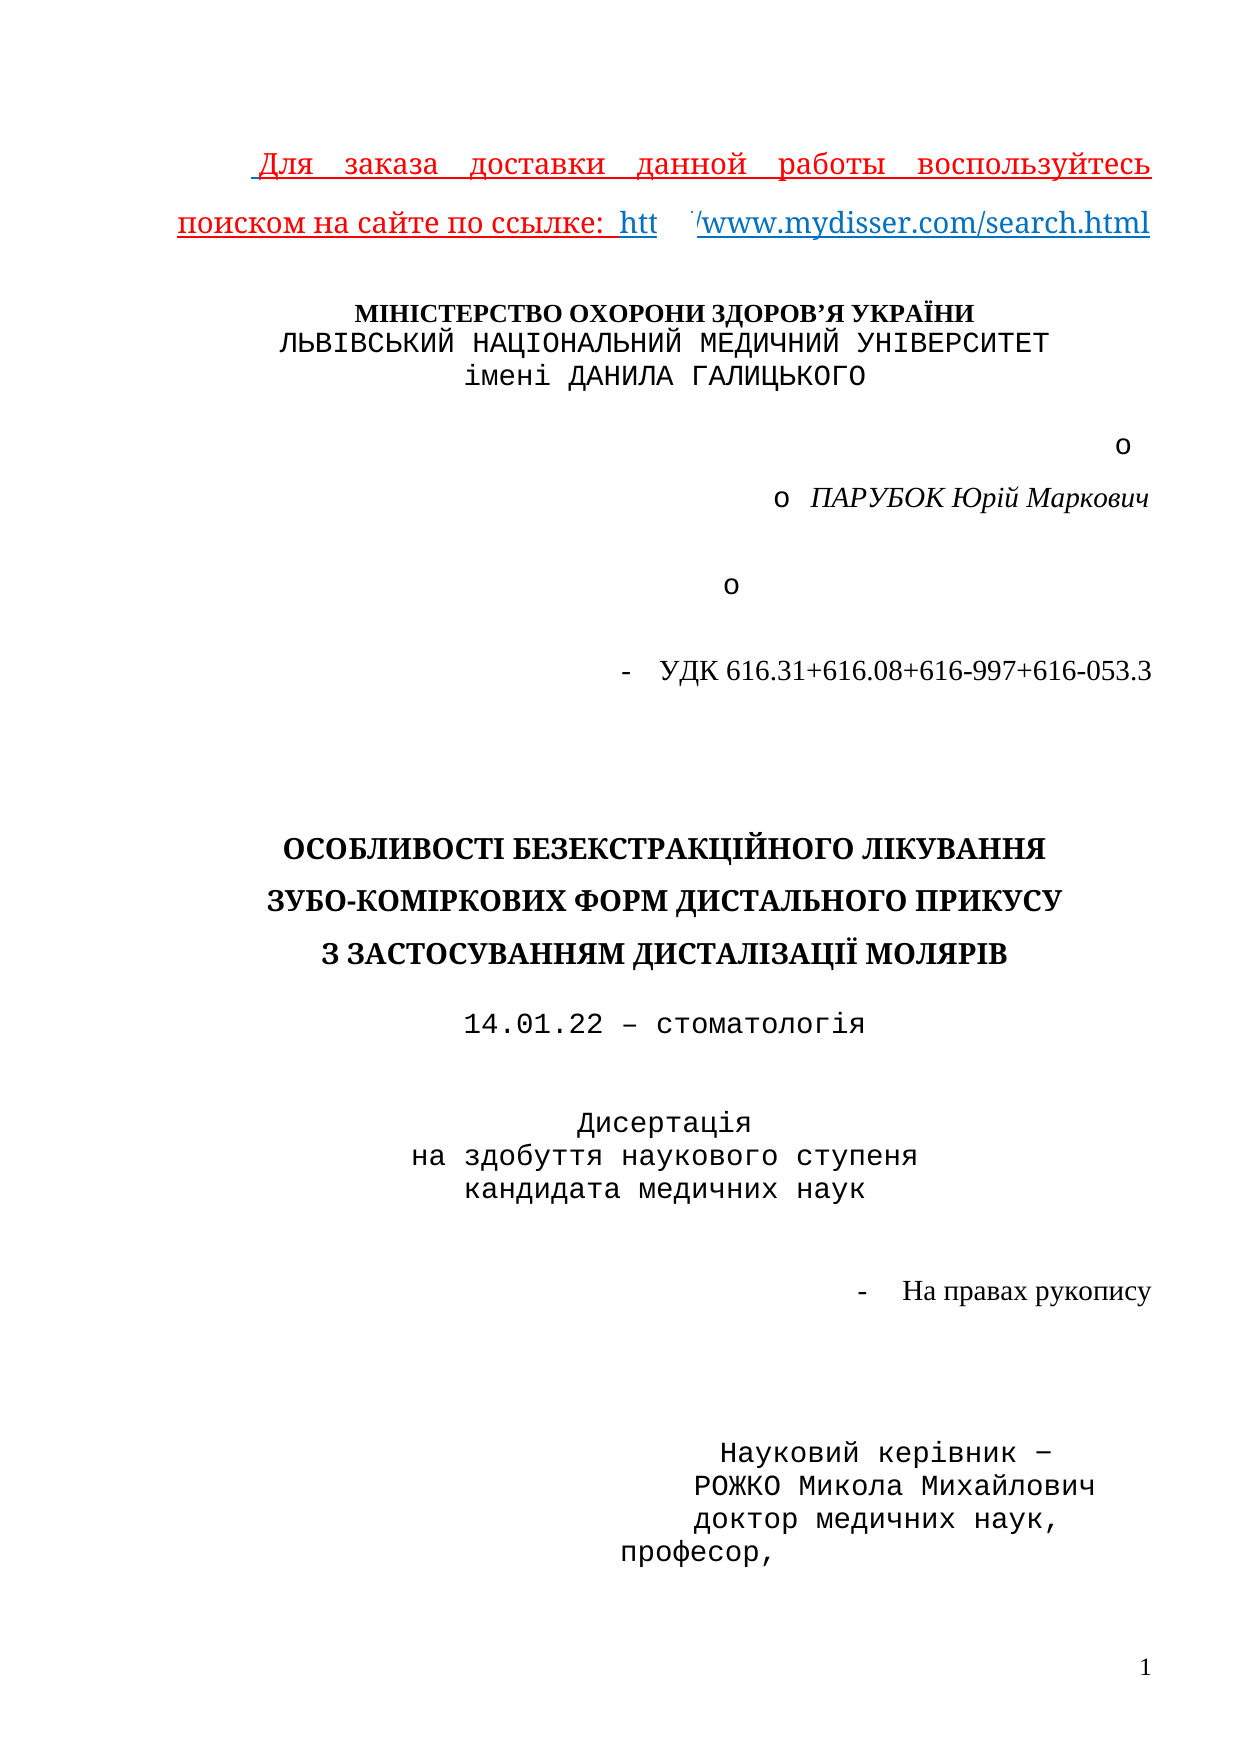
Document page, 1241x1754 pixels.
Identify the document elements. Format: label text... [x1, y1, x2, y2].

subtitle УДК 616.31+616.08+616-997+616-053.3 [319, 653, 1152, 687]
text ЛЬВІВСЬКИЙ національний МЕДИЧНИЙ УНІВЕРСИТЕТ [177, 328, 1152, 361]
title МІНІСТЕРСТВО ОХОРОНИ ЗДОРОВ’Я УКРАЇНИ [177, 268, 1152, 328]
text кандидата медичних наук [177, 1174, 1152, 1207]
text ОСОБЛИВОСТІ БЕЗЕКСТРАКЦІЙНОГО ЛІКУВАННЯ [177, 828, 1152, 868]
text Дисертація [177, 1108, 1152, 1141]
text імені ДАНИЛА ГАЛИЦЬКОГО [177, 361, 1152, 394]
text доктор медичних наук, професор, [620, 1504, 1152, 1571]
text Науковий керівник − [546, 1438, 1152, 1472]
text ЗУБО-КОМІРКОВИХ ФОРМ ДИСТАЛЬНОГО ПРИКУСУ [177, 881, 1152, 920]
text РОЖКО Микола Михайлович [620, 1472, 1152, 1504]
text 14.01.22 – стоматологія [177, 1009, 1152, 1042]
text З ЗАСТОСУВАННЯМ ДИСТАЛІЗАЦІЇ МОЛЯРІВ [177, 933, 1152, 973]
text Для заказа доставки данной работы воспользуйтесь поиском на сайте по ссылке: http://www.mydisser.com/search.html [177, 143, 1152, 242]
subtitle ПАРУБОК Юрій Маркович [556, 480, 1152, 516]
subtitle На правах рукопису [319, 1273, 1152, 1306]
text на здобуття наукового ступеня [177, 1141, 1152, 1174]
